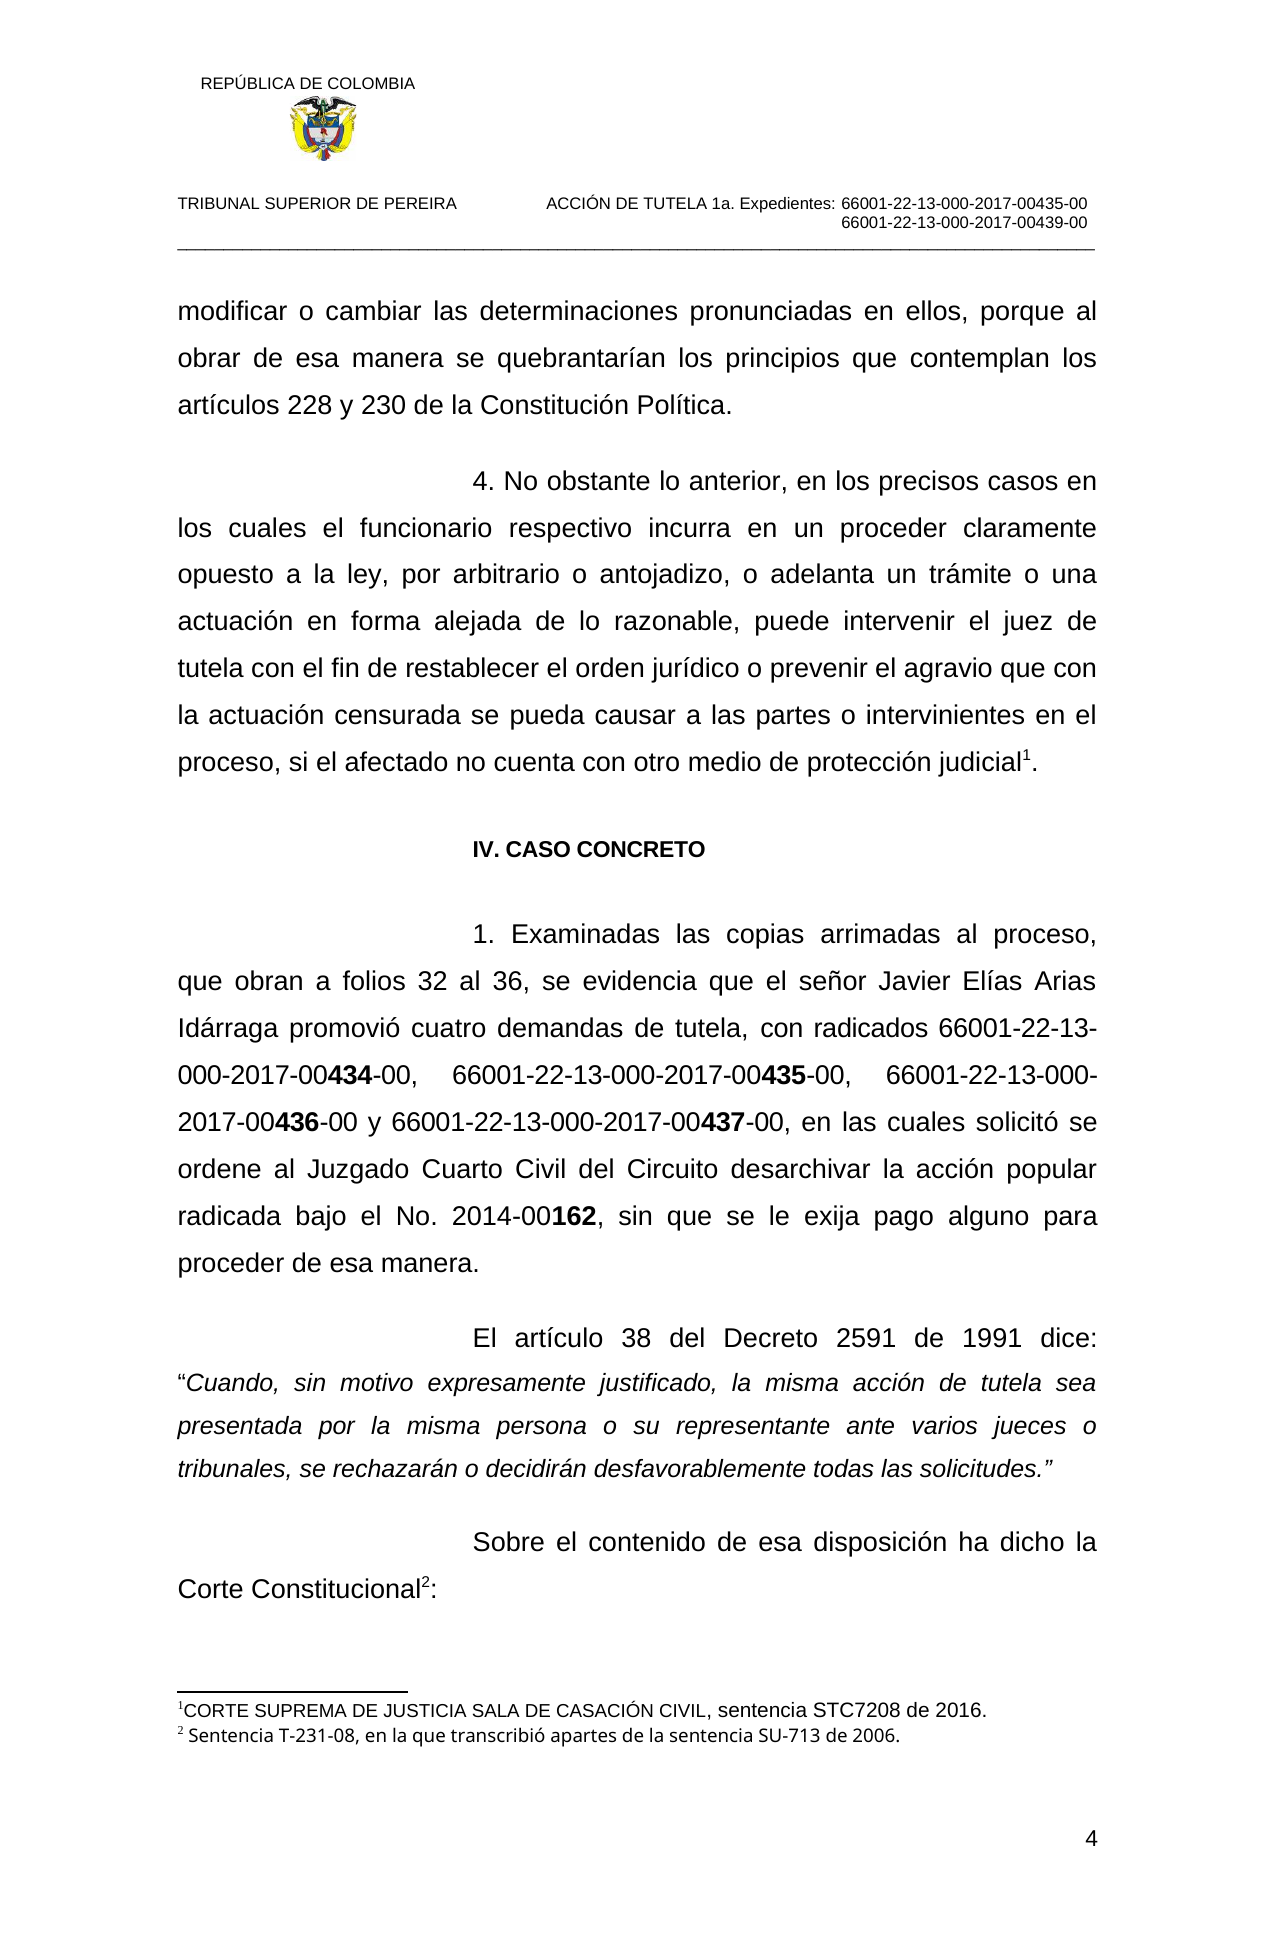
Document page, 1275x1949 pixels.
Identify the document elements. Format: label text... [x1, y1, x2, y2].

text El artículo 38 del Decreto 2591 de 1991 dice: “Cuando, sin motivo expresamente justificado, la misma acción de tutela sea presentada por la misma persona o su representante ante varios jueces o tribunales, se rechazarán o decidirán desfavorablemente todas las solicitudes.” [177, 1322, 1098, 1483]
picture [289, 96, 357, 161]
text IV. CASO CONCRETO [177, 836, 1098, 862]
text Sobre el contenido de esa disposición ha dicho la Corte Constitucional: [177, 1526, 1098, 1604]
text 4. No obstante lo anterior, en los precisos casos en los cuales el funcionario respectivo incurra en un proceder claramente opuesto a la ley, por arbitrario o antojadizo, o adelanta un trámite o una actuación en forma alejada de lo razonable, puede intervenir el juez de tutela con el fin de restablecer el orden jurídico o prevenir el agravio que con la actuación censurada se pueda causar a las partes o intervinientes en el proceso, si el afectado no cuenta con otro medio de protección judicial. [177, 465, 1098, 777]
text 1. Examinadas las copias arrimadas al proceso, que obran a folios 32 al 36, se evidencia que el señor Javier Elías Arias Idárraga promovió cuatro demandas de tutela, con radicados 66001-22-13-000-2017-00434-00, 66001-22-13-000-2017-00435-00, 66001-22-13-000-2017-00436-00 y 66001-22-13-000-2017-00437-00, en las cuales solicitó se ordene al Juzgado Cuarto Civil del Circuito desarchivar la acción popular radicada bajo el No. 2014-00162, sin que se le exija pago alguno para proceder de esa manera. [177, 918, 1098, 1278]
